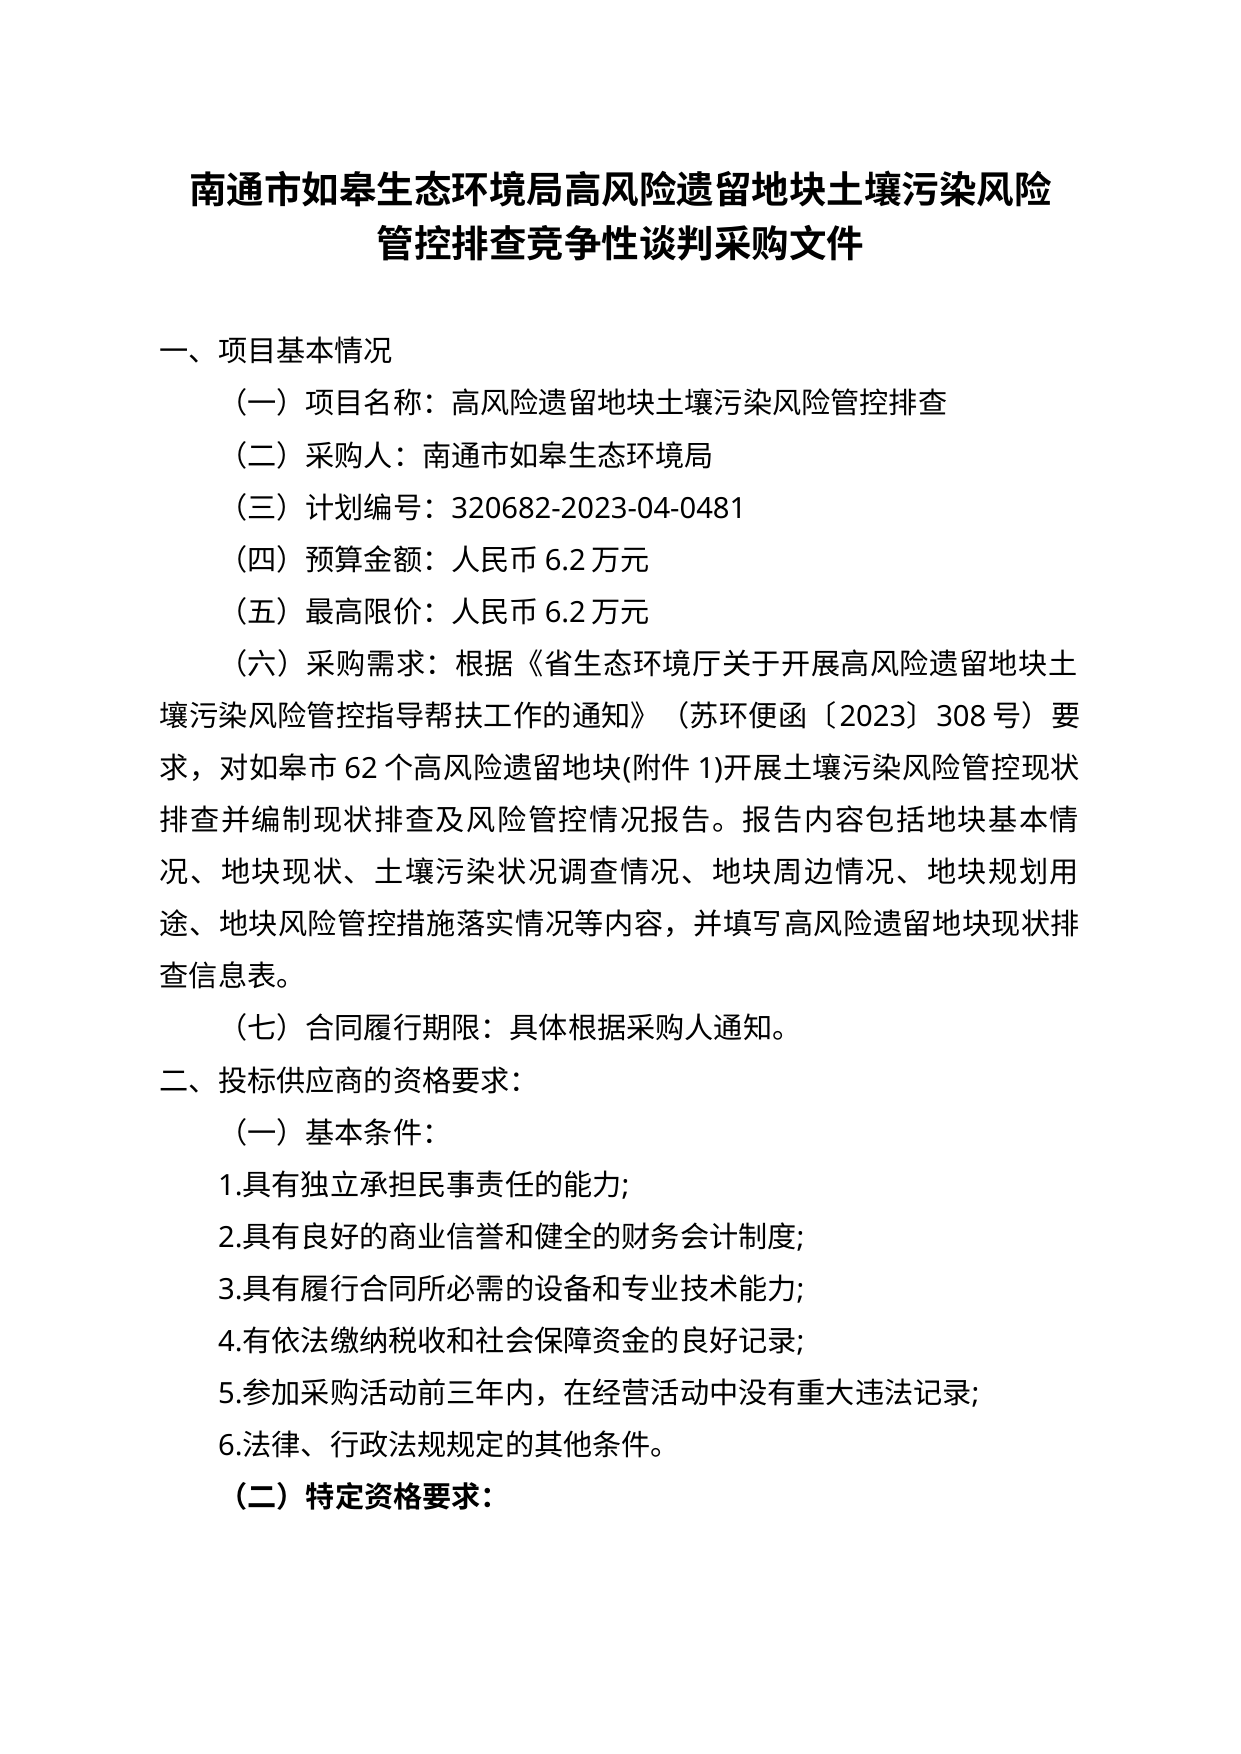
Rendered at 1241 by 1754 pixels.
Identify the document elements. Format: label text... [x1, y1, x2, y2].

text （二）采购人：南通市如皋生态环境局 [159, 424, 1081, 476]
text 6.法律、行政法规规定的其他条件。 [159, 1414, 1081, 1466]
text （五）最高限价：人民币6.2万元 [159, 581, 1081, 633]
text 二、投标供应商的资格要求： [159, 1049, 1081, 1101]
text 1.具有独立承担民事责任的能力; [159, 1153, 1081, 1206]
text （三）计划编号：320682-2023-04-0481 [159, 476, 1081, 528]
text 3.具有履行合同所必需的设备和专业技术能力; [159, 1258, 1081, 1310]
text 5.参加采购活动前三年内，在经营活动中没有重大违法记录; [159, 1362, 1081, 1414]
text （六）采购需求：根据《省生态环境厅关于开展高风险遗留地块土壤污染风险管控指导帮扶工作的通知》（苏环便函〔2023〕308号）要求，对如皋市62个高风险遗留地块(附件1)开展土壤污染风险管控现状排查并编制现状排查及风险管控情况报告。报告内容包括地块基本情况、地块现状、土壤污染状况调查情况、地块周边情况、地块规划用途、地块风险管控措施落实情况等内容，并填写高风险遗留地块现状排查信息表。 [159, 633, 1081, 997]
text （二）特定资格要求： [159, 1466, 1081, 1518]
text （七）合同履行期限：具体根据采购人通知。 [159, 997, 1081, 1049]
text （一）项目名称：高风险遗留地块土壤污染风险管控排查 [159, 372, 1081, 424]
text （四）预算金额：人民币6.2万元 [159, 528, 1081, 581]
text 4.有依法缴纳税收和社会保障资金的良好记录; [159, 1310, 1081, 1362]
text 2.具有良好的商业信誉和健全的财务会计制度; [159, 1206, 1081, 1258]
text 南通市如皋生态环境局高风险遗留地块土壤污染风险 [159, 159, 1081, 214]
text 一、项目基本情况 [159, 320, 1081, 372]
text 管控排查竞争性谈判采购文件 [159, 214, 1081, 268]
text （一）基本条件： [159, 1101, 1081, 1153]
